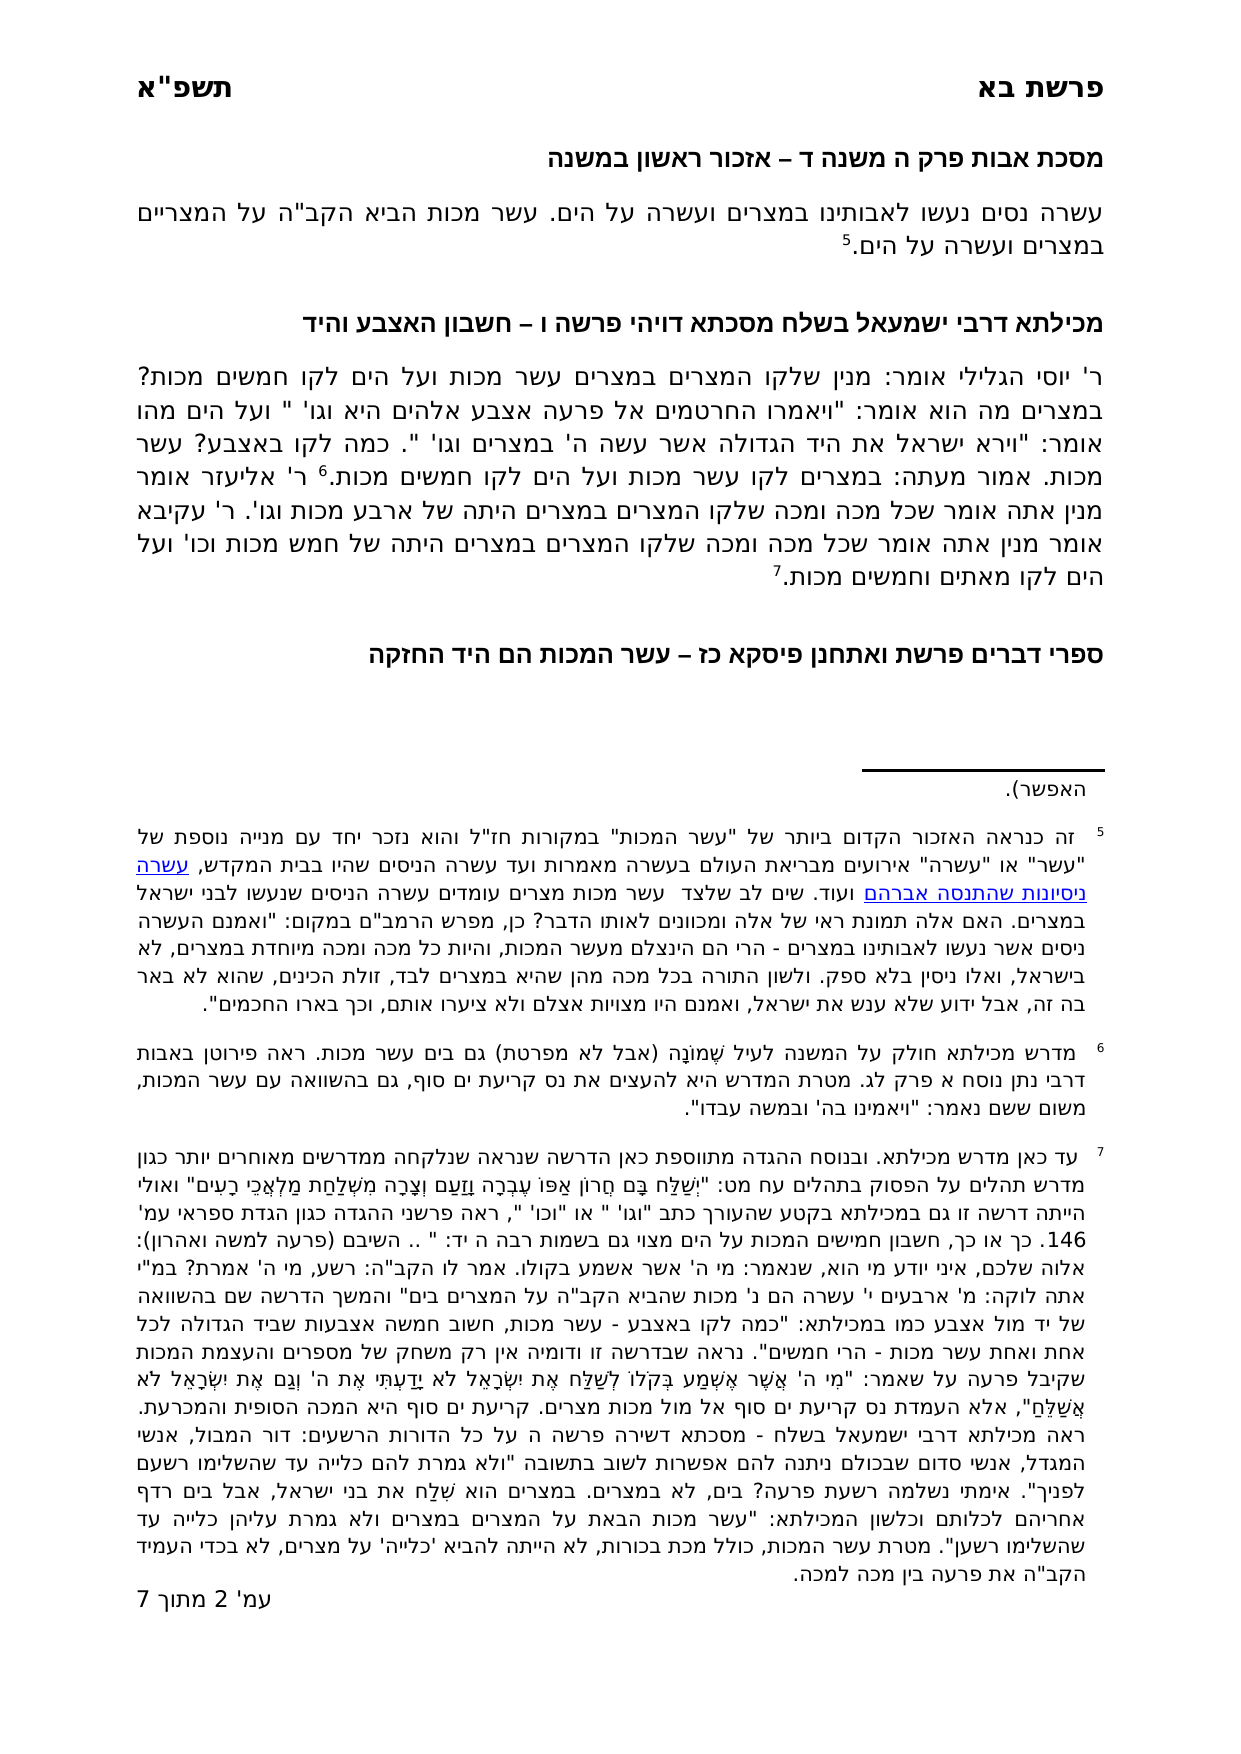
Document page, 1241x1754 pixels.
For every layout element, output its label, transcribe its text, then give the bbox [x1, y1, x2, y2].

text ספרי דברים פרשת ואתחנן פיסקא כז – עשר המכות הם היד החזקה [136, 638, 1104, 669]
text עשרה נסים נעשו לאבותינו במצרים ועשרה על הים. עשר מכות הביא הקב"ה על המצריים במצרים ועשרה על הים. [136, 194, 1104, 261]
text מכילתא דרבי ישמעאל בשלח מסכתא דויהי פרשה ו – חשבון האצבע והיד [136, 306, 1104, 338]
text ר' יוסי הגלילי אומר: מנין שלקו המצרים במצרים עשר מכות ועל הים לקו חמשים מכות? במצרים מה הוא אומר: "ויאמרו החרטמים אל פרעה אצבע אלהים היא וגו' " ועל הים מהו אומר: "וירא ישראל את היד הגדולה אשר עשה ה' במצרים וגו' ". כמה לקו באצבע? עשר מכות. אמור מעתה: במצרים לקו עשר מכות ועל הים לקו חמשים מכות. ר' אליעזר אומר מנין אתה אומר שכל מכה ומכה שלקו המצרים במצרים היתה של ארבע מכות וגו'. ר' עקיבא אומר מנין אתה אומר שכל מכה ומכה שלקו המצרים במצרים היתה של חמש מכות וכו' ועל הים לקו מאתים וחמשים מכות. [136, 358, 1104, 592]
text מסכת אבות פרק ה משנה ד – אזכור ראשון במשנה [136, 142, 1104, 173]
